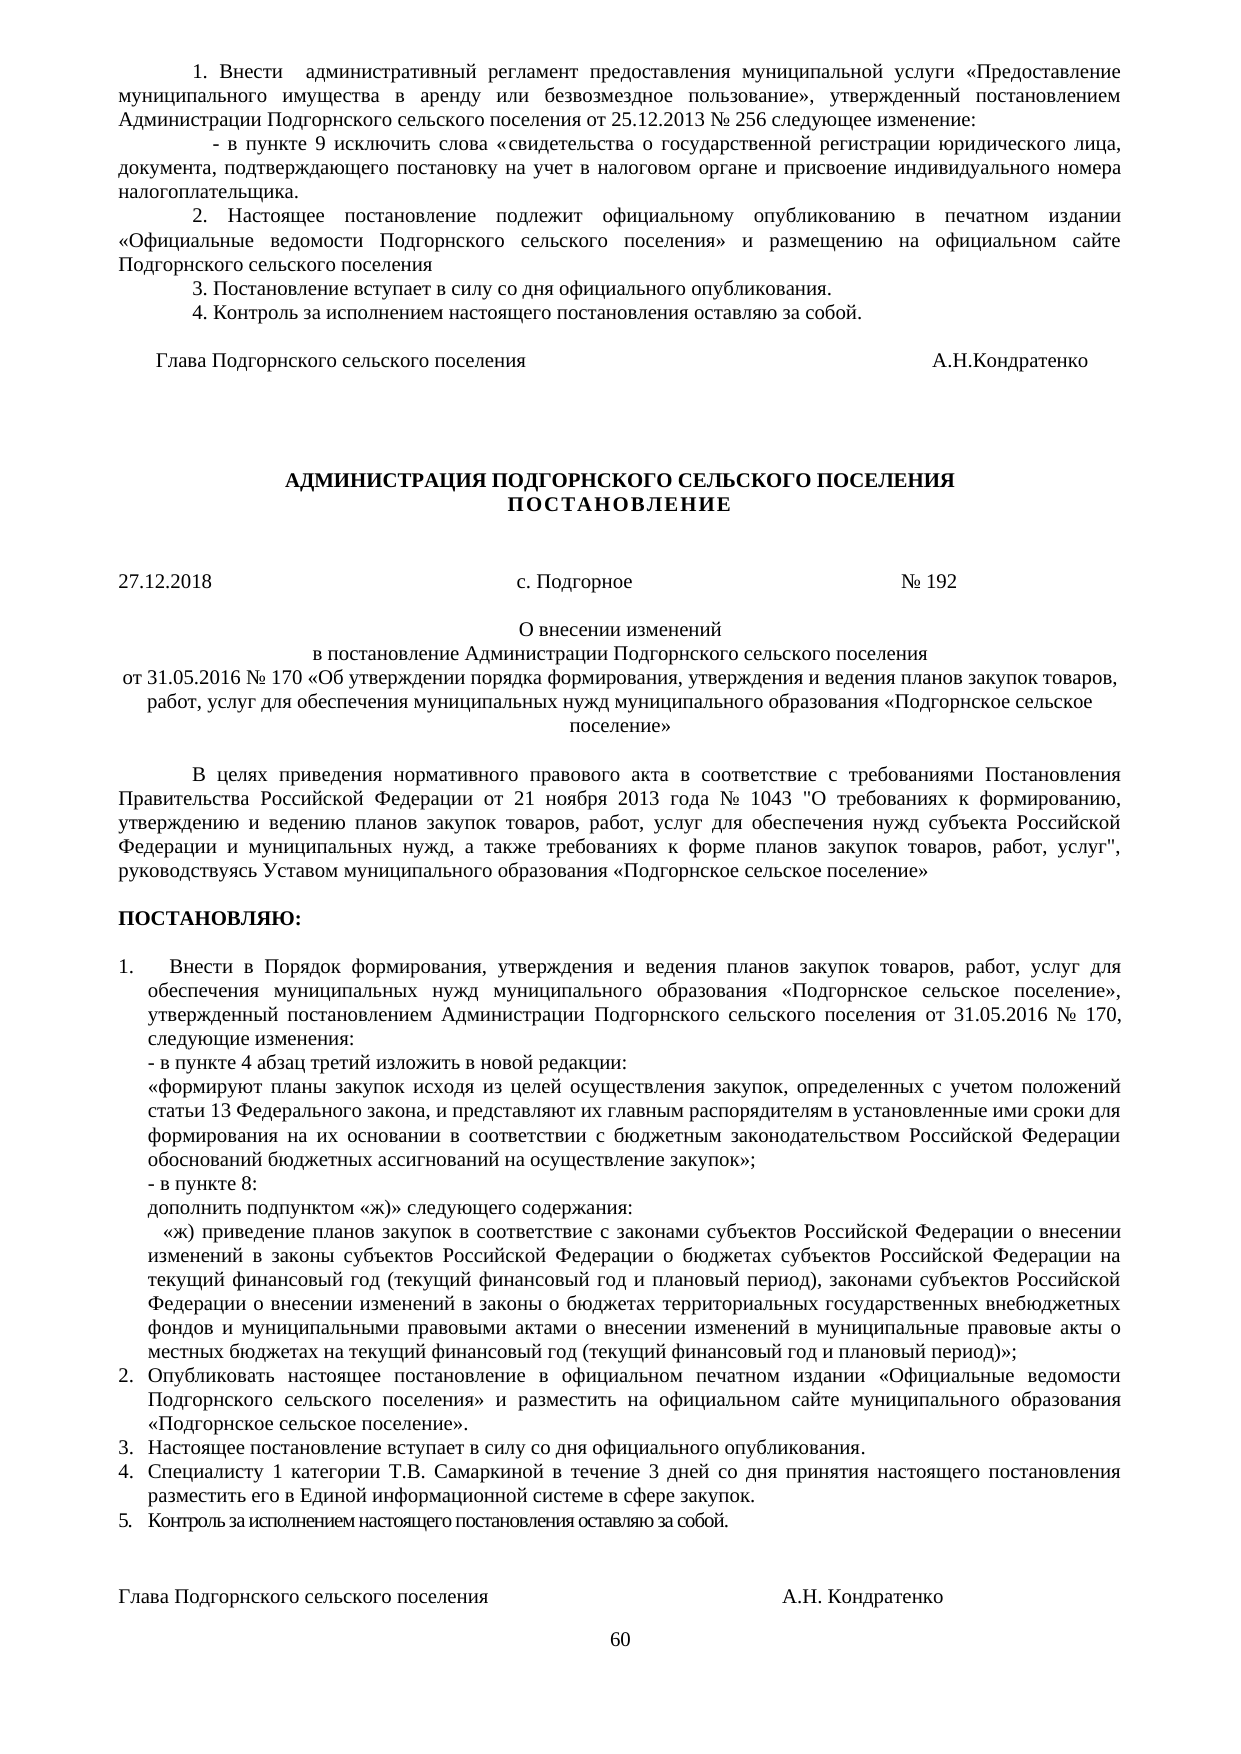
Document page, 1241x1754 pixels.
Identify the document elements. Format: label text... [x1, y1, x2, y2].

text 1. Внести административный регламент предоставления муниципальной услуги «Предоставление муниципального имущества в аренду или безвозмездное пользование», утвержденный постановлением Администрации Подгорнского сельского поселения от 25.12.2013 № 256 следующее изменение: [118, 59, 1122, 131]
text АДМИНИСТРАЦИЯ ПОДГОРНСКОГО СЕЛЬСКОГО ПОСЕЛЕНИЯ [118, 468, 1122, 492]
text ПОСТАНОВЛЕНИЕ [118, 492, 1122, 545]
list Настоящее постановление вступает в силу со дня официального опубликования. [118, 1435, 1122, 1459]
text 27.12.2018 с. Подгорное № 192 [118, 569, 1122, 593]
text - в пункте 8: [148, 1171, 1122, 1195]
text «ж) приведение планов закупок в соответствие с законами субъектов Российской Федерации о внесении изменений в законы субъектов Российской Федерации о бюджетах субъектов Российской Федерации на текущий финансовый год (текущий финансовый год и плановый период), законами субъектов Российской Федерации о внесении изменений в законы о бюджетах территориальных государственных внебюджетных фондов и муниципальными правовыми актами о внесении изменений в муниципальные правовые акты о местных бюджетах на текущий финансовый год (текущий финансовый год и плановый период)»; [148, 1219, 1122, 1363]
list Специалисту 1 категории Т.В. Самаркиной в течение 3 дней со дня принятия настоящего постановления разместить его в Единой информационной системе в сфере закупок. [118, 1459, 1122, 1507]
list Контроль за исполнением настоящего постановления оставляю за собой. [118, 1507, 1122, 1532]
text 2. Настоящее постановление подлежит официальному опубликованию в печатном издании «Официальные ведомости Подгорнского сельского поселения» и размещению на официальном сайте Подгорнского сельского поселения [118, 203, 1122, 276]
text Глава Подгорнского сельского поселения А.Н.Кондратенко [156, 348, 1122, 372]
text В целях приведения нормативного правового акта в соответствие с требованиями Постановления Правительства Российской Федерации от 21 ноября 2013 года № 1043 "О требованиях к формированию, утверждению и ведению планов закупок товаров, работ, услуг для обеспечения нужд субъекта Российской Федерации и муниципальных нужд, а также требованиях к форме планов закупок товаров, работ, услуг", руководствуясь Уставом муниципального образования «Подгорнское сельское поселение» [118, 762, 1122, 882]
text 4. Контроль за исполнением настоящего постановления оставляю за собой. [118, 300, 1122, 324]
text ПОСТАНОВЛЯЮ: [118, 906, 1122, 930]
text Глава Подгорнского сельского поселения А.Н. Кондратенко [118, 1584, 1122, 1608]
text «формируют планы закупок исходя из целей осуществления закупок, определенных с учетом положений статьи 13 Федерального закона, и представляют их главным распорядителям в установленные ими сроки для формирования на их основании в соответствии с бюджетным законодательством Российской Федерации обоснований бюджетных ассигнований на осуществление закупок»; [148, 1074, 1122, 1171]
list Опубликовать настоящее постановление в официальном печатном издании «Официальные ведомости Подгорнского сельского поселения» и разместить на официальном сайте муниципального образования «Подгорнское сельское поселение». [118, 1363, 1122, 1435]
text - в пункте 4 абзац третий изложить в новой редакции: [148, 1050, 1122, 1074]
text О внесении изменений [118, 617, 1122, 641]
text - в пункте 9 исключить слова «свидетельства о государственной регистрации юридического лица, документа, подтверждающего постановку на учет в налоговом органе и присвоение индивидуального номера налогоплательщика. [118, 131, 1122, 203]
list Внести в Порядок формирования, утверждения и ведения планов закупок товаров, работ, услуг для обеспечения муниципальных нужд муниципального образования «Подгорнское сельское поселение», утвержденный постановлением Администрации Подгорнского сельского поселения от 31.05.2016 № 170, следующие изменения: [118, 954, 1122, 1050]
text в постановление Администрации Подгорнского сельского поселения [118, 641, 1122, 665]
text от 31.05.2016 № 170 «Об утверждении порядка формирования, утверждения и ведения планов закупок товаров, работ, услуг для обеспечения муниципальных нужд муниципального образования «Подгорнское сельское поселение» [118, 665, 1122, 737]
text 3. Постановление вступает в силу со дня официального опубликования. [118, 276, 1122, 300]
text дополнить подпунктом «ж)» следующего содержания: [148, 1195, 1122, 1219]
